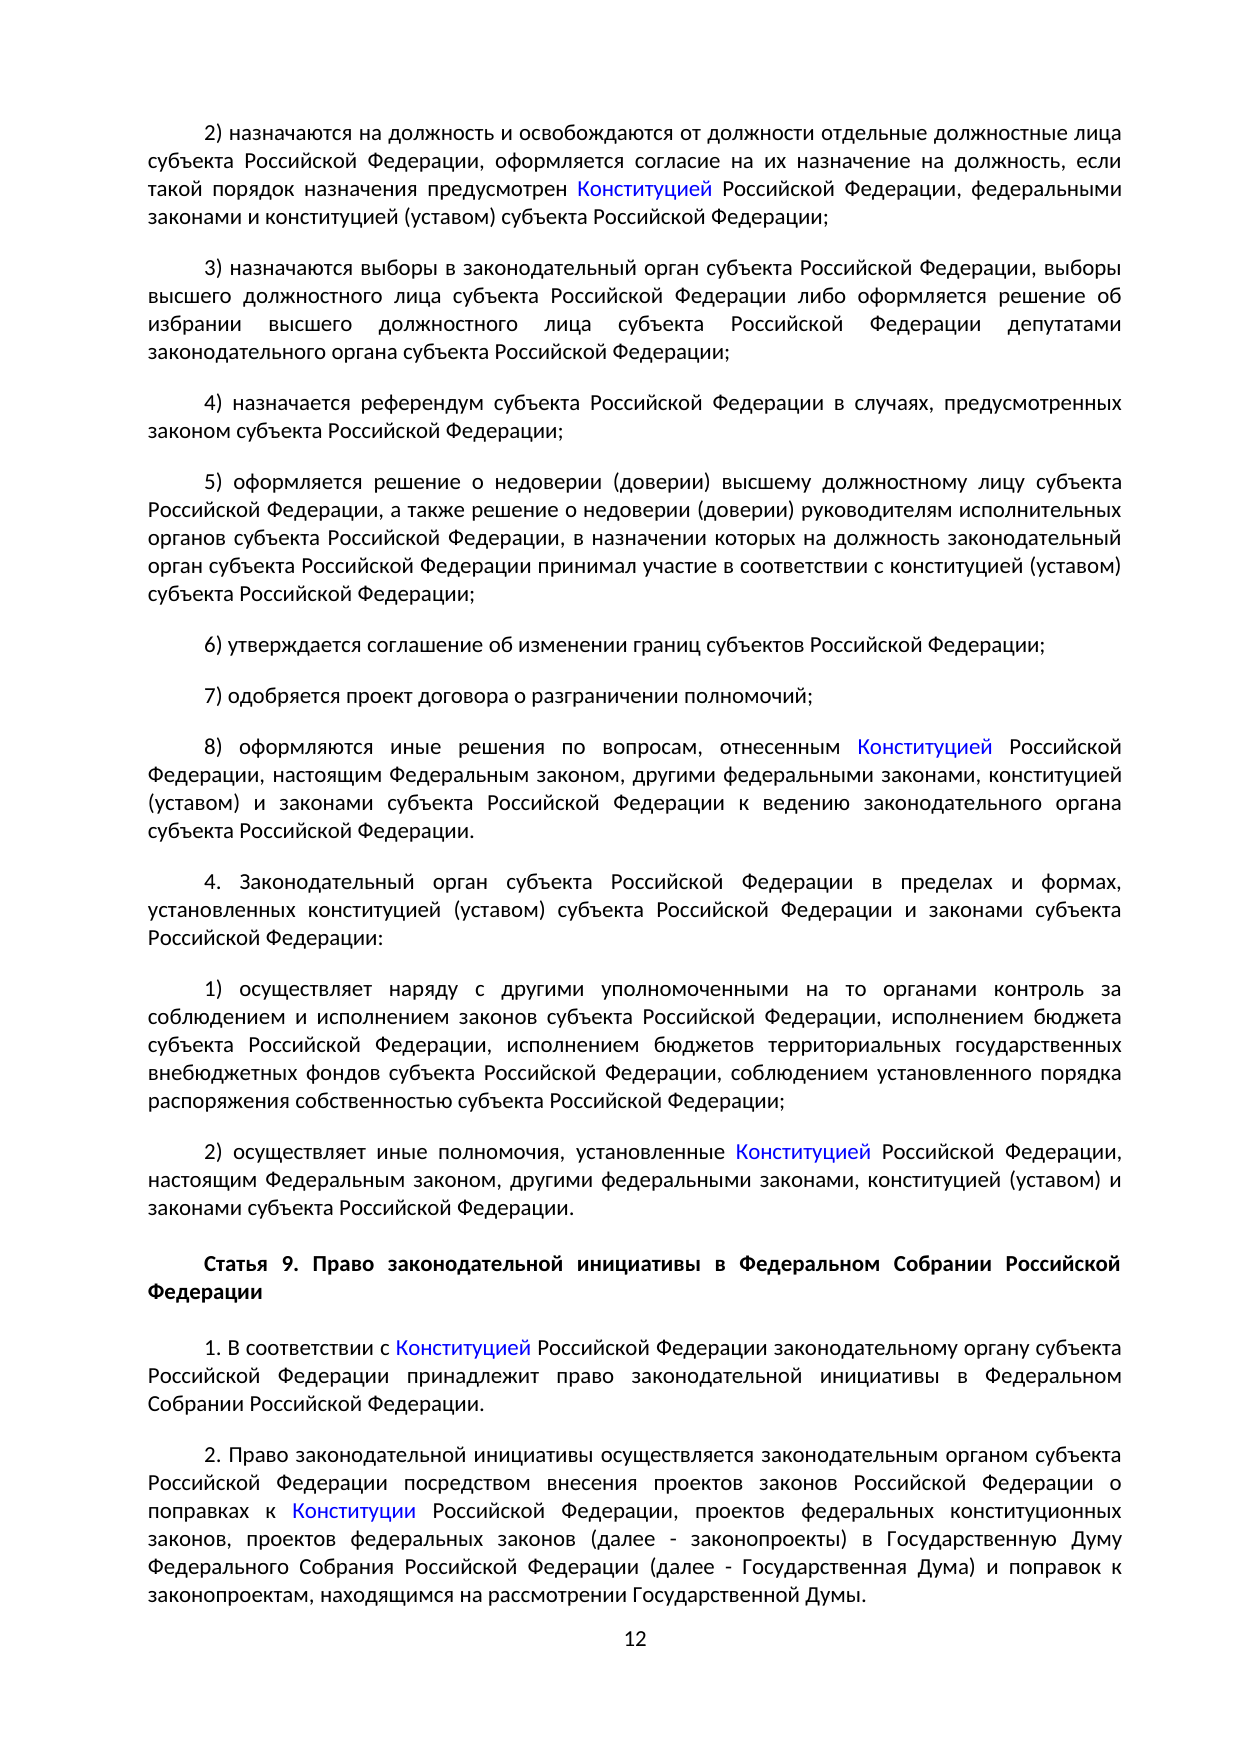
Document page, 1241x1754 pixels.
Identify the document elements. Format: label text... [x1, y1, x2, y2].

text 5) оформляется решение о недоверии (доверии) высшему должностному лицу субъекта Российской Федерации, а также решение о недоверии (доверии) руководителям исполнительных органов субъекта Российской Федерации, в назначении которых на должность законодательный орган субъекта Российской Федерации принимал участие в соответствии с конституцией (уставом) субъекта Российской Федерации; [148, 467, 1122, 607]
title Статья 9. Право законодательной инициативы в Федеральном Собрании Российской Федерации [148, 1249, 1122, 1305]
text 1) осуществляет наряду с другими уполномоченными на то органами контроль за соблюдением и исполнением законов субъекта Российской Федерации, исполнением бюджета субъекта Российской Федерации, исполнением бюджетов территориальных государственных внебюджетных фондов субъекта Российской Федерации, соблюдением установленного порядка распоряжения собственностью субъекта Российской Федерации; [148, 974, 1122, 1114]
text 4. Законодательный орган субъекта Российской Федерации в пределах и формах, установленных конституцией (уставом) субъекта Российской Федерации и законами субъекта Российской Федерации: [148, 867, 1122, 951]
text 2) осуществляет иные полномочия, установленные Конституцией Российской Федерации, настоящим Федеральным законом, другими федеральными законами, конституцией (уставом) и законами субъекта Российской Федерации. [148, 1137, 1122, 1221]
text 2) назначаются на должность и освобождаются от должности отдельные должностные лица субъекта Российской Федерации, оформляется согласие на их назначение на должность, если такой порядок назначения предусмотрен Конституцией Российской Федерации, федеральными законами и конституцией (уставом) субъекта Российской Федерации; [148, 118, 1122, 230]
text 2. Право законодательной инициативы осуществляется законодательным органом субъекта Российской Федерации посредством внесения проектов законов Российской Федерации о поправках к Конституции Российской Федерации, проектов федеральных конституционных законов, проектов федеральных законов (далее - законопроекты) в Государственную Думу Федерального Собрания Российской Федерации (далее - Государственная Дума) и поправок к законопроектам, находящимся на рассмотрении Государственной Думы. [148, 1440, 1122, 1608]
text 1. В соответствии с Конституцией Российской Федерации законодательному органу субъекта Российской Федерации принадлежит право законодательной инициативы в Федеральном Собрании Российской Федерации. [148, 1333, 1122, 1417]
text 6) утверждается соглашение об изменении границ субъектов Российской Федерации; [148, 630, 1122, 658]
text 8) оформляются иные решения по вопросам, отнесенным Конституцией Российской Федерации, настоящим Федеральным законом, другими федеральными законами, конституцией (уставом) и законами субъекта Российской Федерации к ведению законодательного органа субъекта Российской Федерации. [148, 732, 1122, 844]
text 3) назначаются выборы в законодательный орган субъекта Российской Федерации, выборы высшего должностного лица субъекта Российской Федерации либо оформляется решение об избрании высшего должностного лица субъекта Российской Федерации депутатами законодательного органа субъекта Российской Федерации; [148, 253, 1122, 365]
text 7) одобряется проект договора о разграничении полномочий; [148, 681, 1122, 709]
text 4) назначается референдум субъекта Российской Федерации в случаях, предусмотренных законом субъекта Российской Федерации; [148, 388, 1122, 444]
